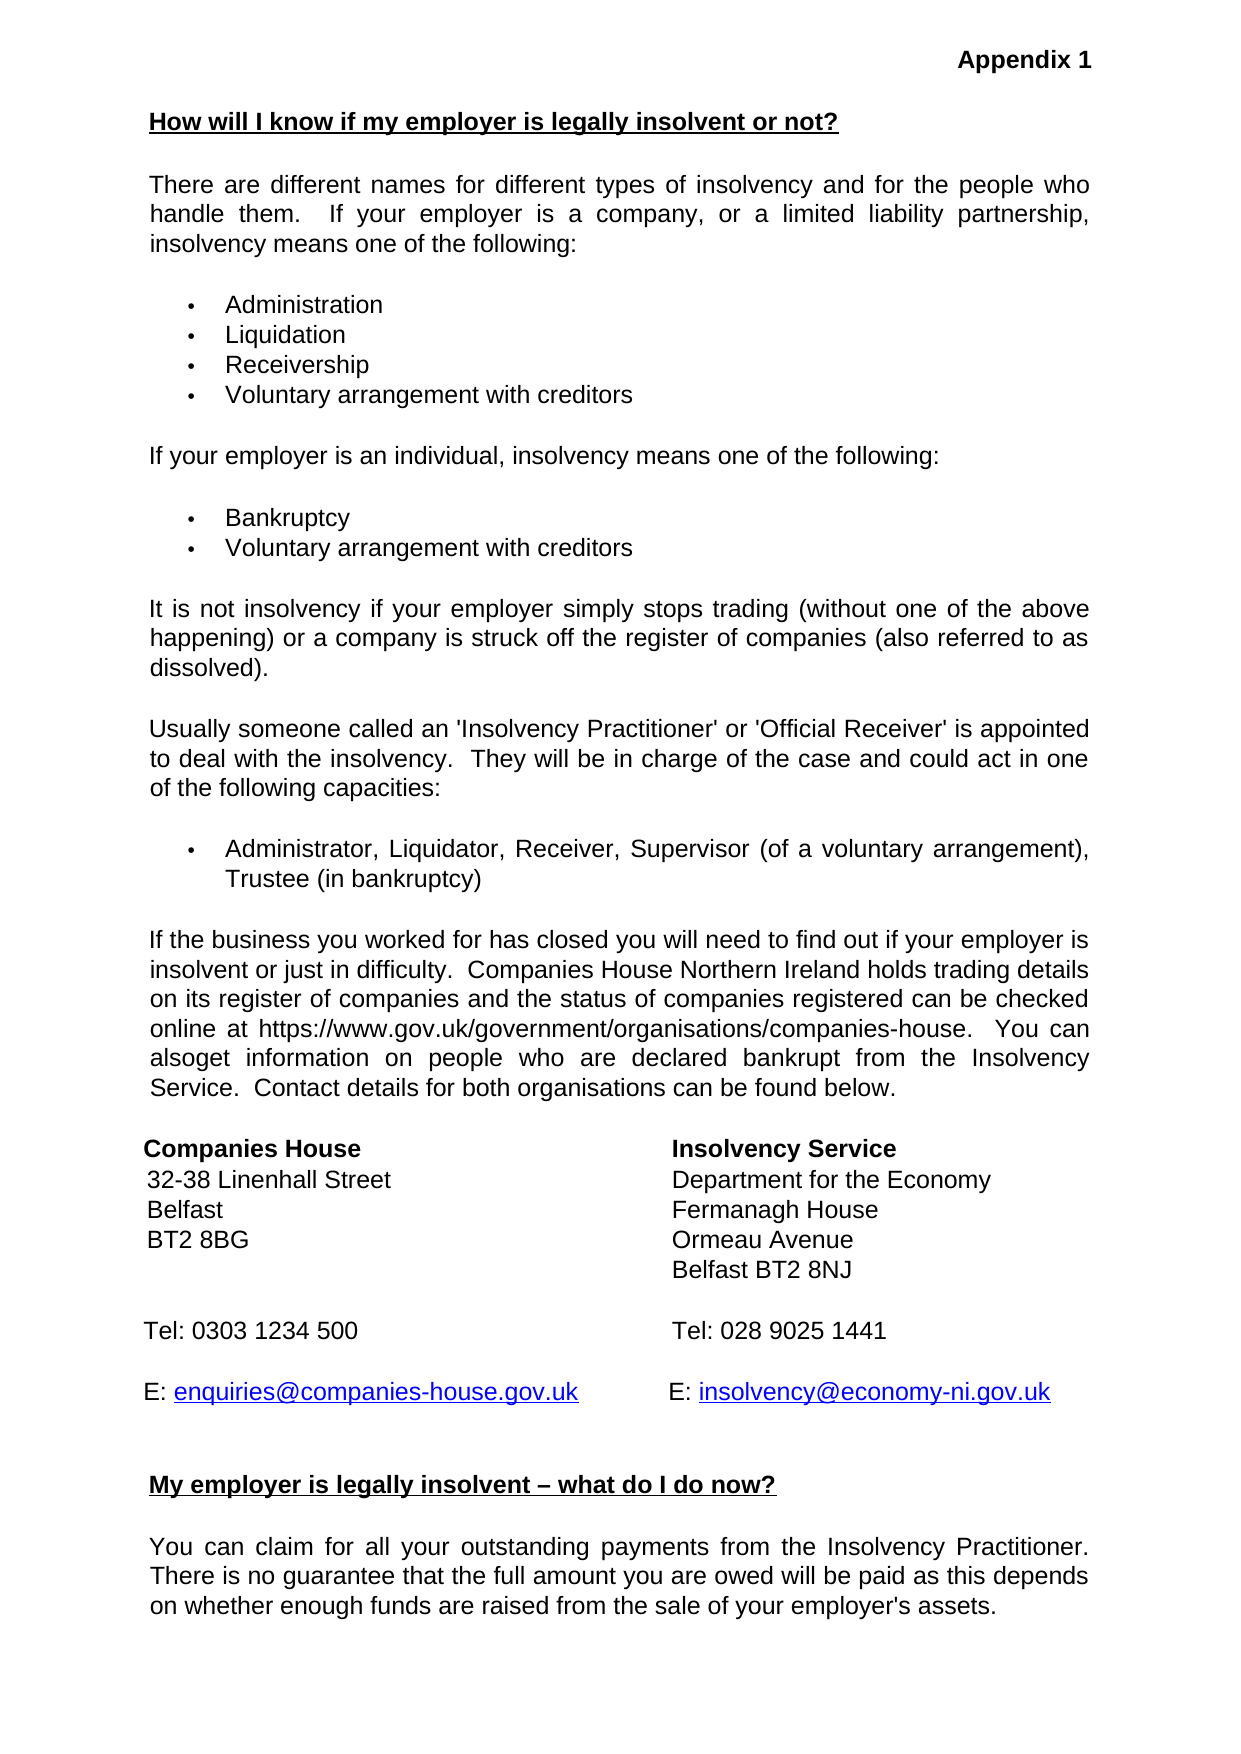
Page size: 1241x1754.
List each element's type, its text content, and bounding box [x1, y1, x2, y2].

text BT2 8BG Ormeau Avenue [32, 1225, 1122, 1253]
list Receivership [187, 350, 1091, 379]
list Administrator, Liquidator, Receiver, Supervisor (of a voluntary arrangement), Trustee (in bankruptcy) [187, 834, 1091, 893]
text Usually someone called an 'Insolvency Practitioner' or 'Official Receiver' is appointed to deal with the insolvency. They will be in charge of the case and could act in one of the following capacities: [148, 714, 1091, 802]
subtitle Companies House Insolvency Service [32, 1134, 1090, 1163]
text If your employer is an individual, insolvency means one of the following: [148, 441, 1091, 470]
text It is not insolvency if your employer simply stops trading (without one of the above happening) or a company is struck off the register of companies (also referred to as dissolved). [148, 594, 1091, 682]
text There are different names for different types of insolvency and for the people who handle them. If your employer is a company, or a limited liability partnership, insolvency means one of the following: [148, 169, 1091, 257]
text How will I know if my employer is legally insolvent or not? [148, 107, 1122, 136]
text Tel: 0303 1234 500 Tel: 028 9025 1441 [32, 1316, 1122, 1345]
text Belfast BT2 8NJ [32, 1255, 1122, 1284]
text 32-38 Linenhall Street Department for the Economy [32, 1164, 1122, 1193]
list Voluntary arrangement with creditors [187, 380, 1091, 409]
text E: enquiries@companies-house.gov.uk E: insolvency@economy-ni.gov.uk [32, 1377, 1122, 1406]
text My employer is legally insolvent – what do I do now? [148, 1470, 1122, 1498]
list Liquidation [187, 320, 1091, 349]
text Appendix 1 [32, 44, 1092, 73]
text Belfast Fermanagh House [32, 1195, 1122, 1223]
text You can claim for all your outstanding payments from the Insolvency Practitioner. There is no guarantee that the full amount you are owed will be paid as this depends on whether enough funds are raised from the sale of your employer's assets. [148, 1532, 1091, 1620]
list Voluntary arrangement with creditors [187, 533, 1091, 561]
list Administration [187, 290, 1091, 319]
list Bankruptcy [187, 502, 1091, 531]
text If the business you worked for has closed you will need to find out if your employer is insolvent or just in difficulty. Companies House Northern Ireland holds trading details on its register of companies and the status of companies registered can be checked online at https://www.gov.uk/government/organisations/companies-house. You can alsoget information on people who are declared bankrupt from the Insolvency Service. Contact details for both organisations can be found below. [148, 925, 1091, 1102]
